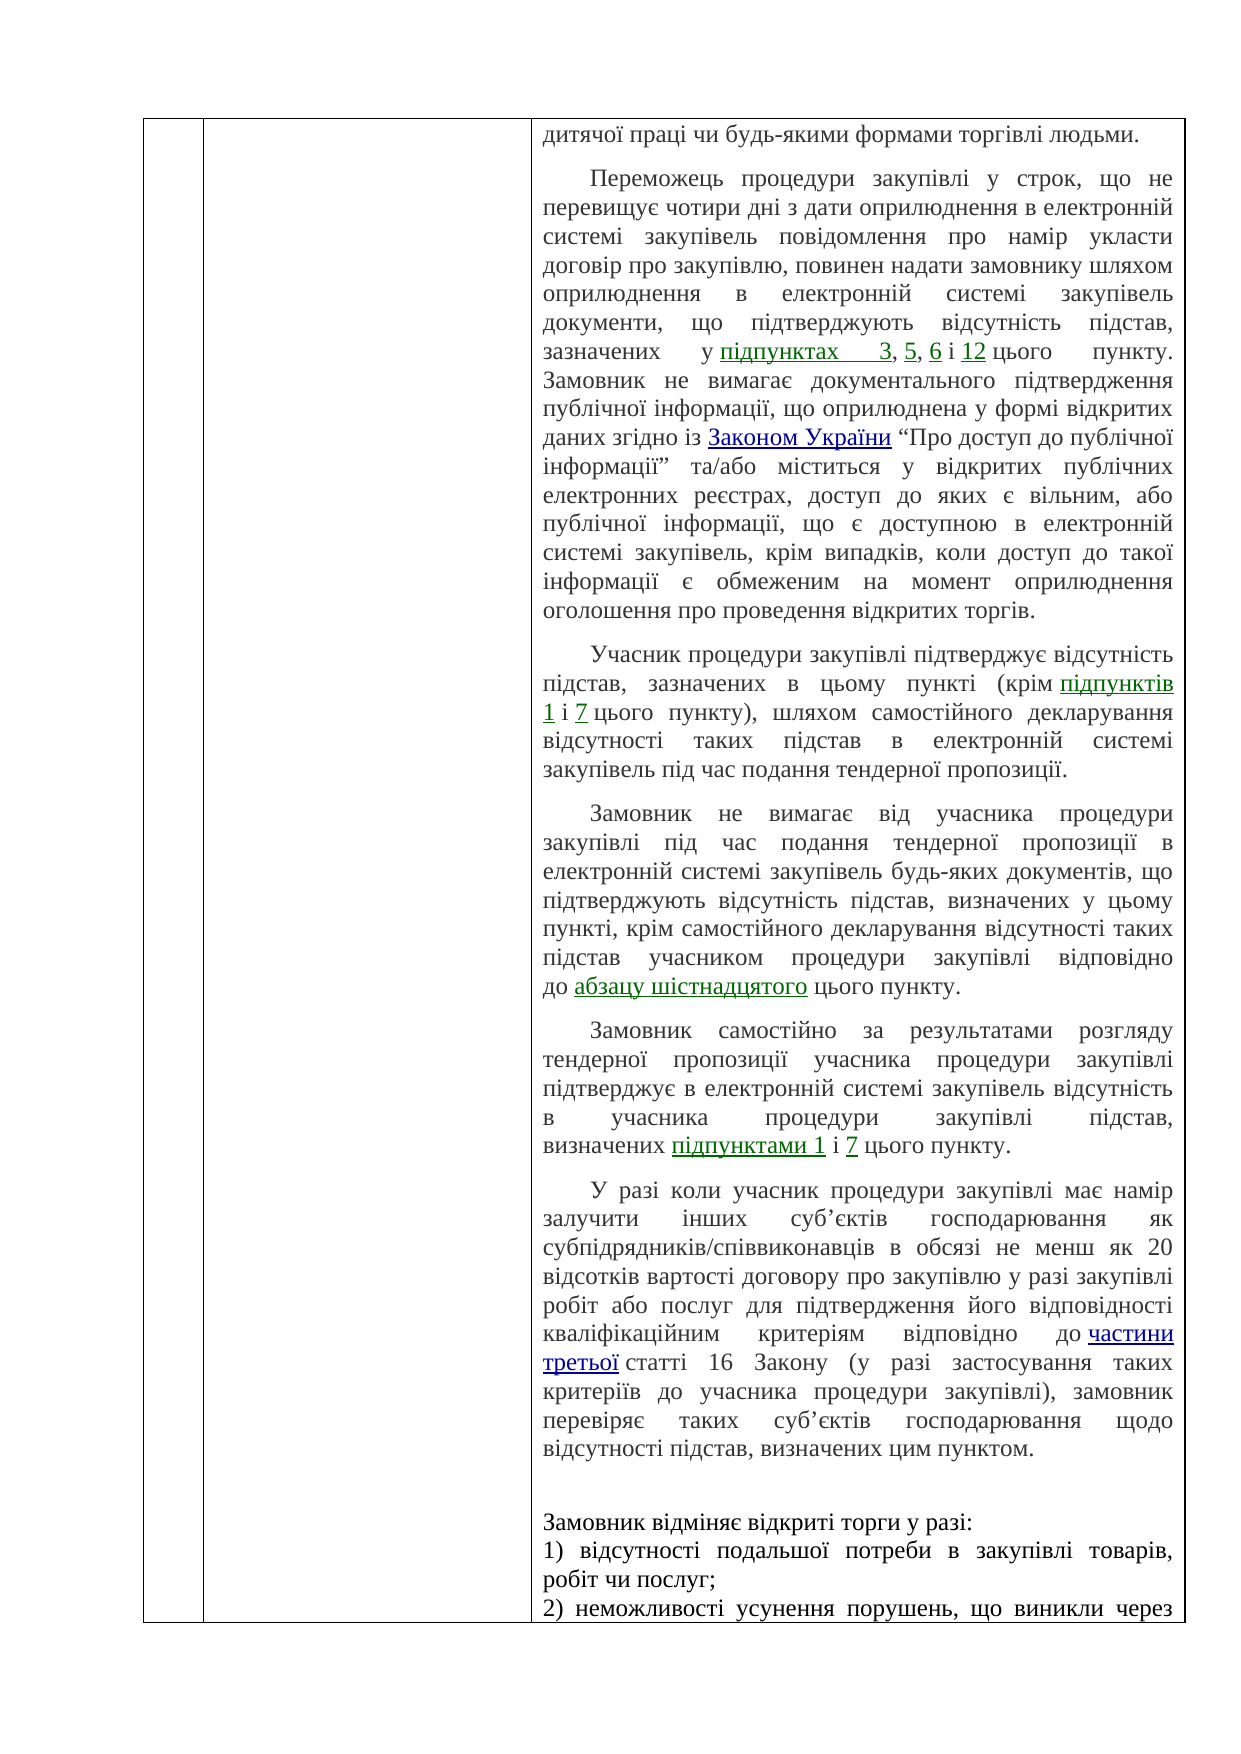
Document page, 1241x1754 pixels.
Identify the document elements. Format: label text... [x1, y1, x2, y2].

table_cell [532, 119, 1184, 1622]
table_cell 1 [144, 119, 203, 1622]
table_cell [204, 119, 531, 1622]
